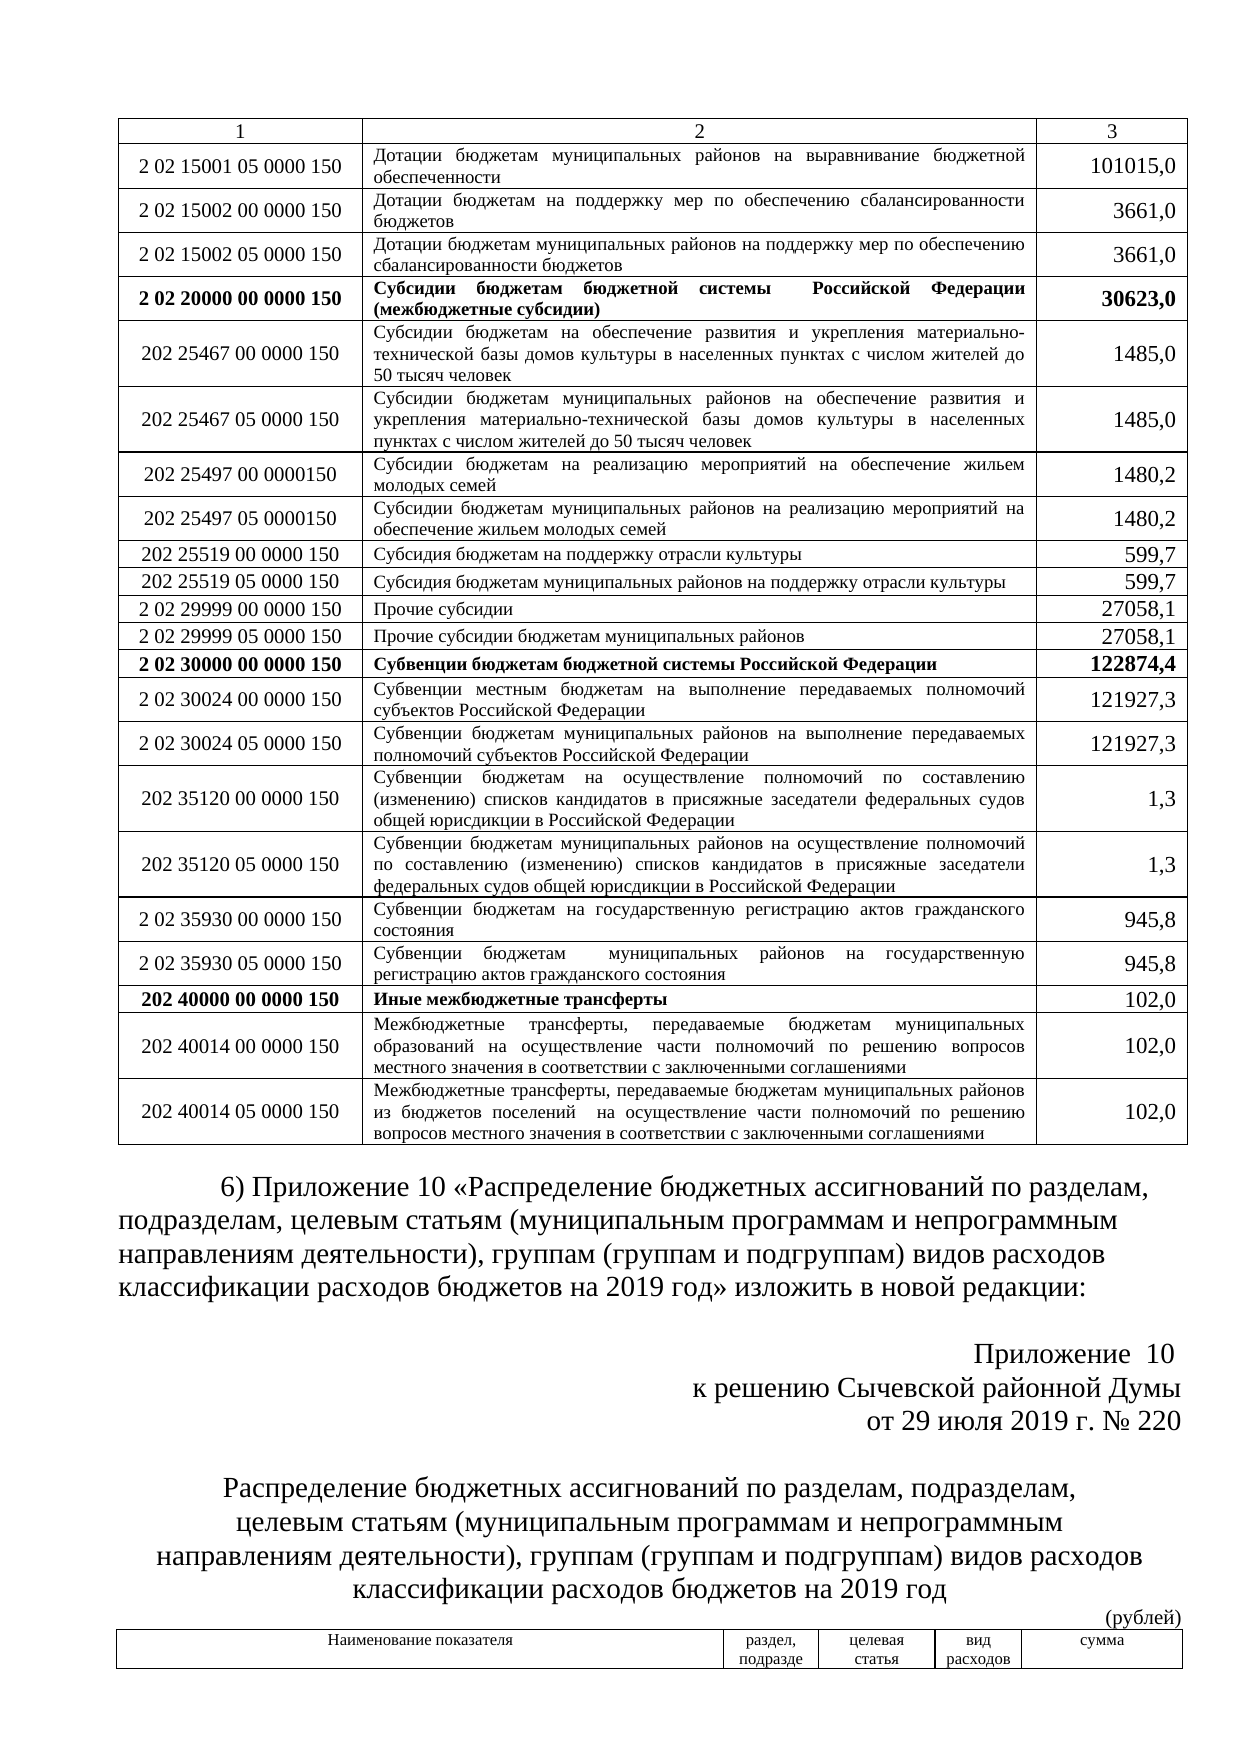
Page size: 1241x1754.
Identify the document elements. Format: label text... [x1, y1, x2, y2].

text направлениям деятельности), группам (группам и подгруппам) видов расходов [24, 1538, 1181, 1571]
table_cell 945,8 [1037, 942, 1187, 985]
table_cell 2 02 29999 00 0000 150 [119, 596, 362, 622]
table_cell Субвенции бюджетам муниципальных районов на выполнение передаваемых полномочий субъектов Российской Федерации [363, 722, 1036, 765]
text Приложение 10 [118, 1336, 1181, 1370]
text (рублей) [24, 1605, 1181, 1629]
table_cell Межбюджетные трансферты, передаваемые бюджетам муниципальных образований на осуществление части полномочий по решению вопросов местного значения в соответствии с заключенными соглашениями [363, 1013, 1036, 1078]
table_cell 1485,0 [1037, 387, 1187, 451]
table_cell Субвенции местным бюджетам на выполнение передаваемых полномочий субъектов Российской Федерации [363, 678, 1036, 721]
title от 29 июля 2019 г. № 220 [118, 1403, 1181, 1437]
table_cell 2 02 30024 05 0000 150 [119, 722, 362, 765]
table_cell 599,7 [1037, 568, 1187, 594]
table_cell 2 02 30024 00 0000 150 [119, 678, 362, 721]
table_cell Прочие субсидии бюджетам муниципальных районов [363, 623, 1036, 649]
table_cell 202 25519 00 0000 150 [119, 541, 362, 567]
table_cell 27058,1 [1037, 623, 1187, 649]
table_cell Субсидия бюджетам на поддержку отрасли культуры [363, 541, 1036, 567]
table_header 3 [1037, 119, 1187, 143]
table_cell 1480,2 [1037, 497, 1187, 540]
table_cell 30623,0 [1037, 277, 1187, 320]
table_cell 202 25467 05 0000 150 [119, 387, 362, 451]
table_cell 2 02 29999 05 0000 150 [119, 623, 362, 649]
table_header 1 [119, 119, 362, 143]
table_cell 599,7 [1037, 541, 1187, 567]
table_cell 202 25467 00 0000 150 [119, 321, 362, 386]
table_cell 2 02 35930 05 0000 150 [119, 942, 362, 985]
table_cell Дотации бюджетам на поддержку мер по обеспечению сбалансированности бюджетов [363, 189, 1036, 232]
table_cell 202 35120 05 0000 150 [119, 832, 362, 896]
table_cell Субвенции бюджетам на осуществление полномочий по составлению (изменению) списков кандидатов в присяжные заседатели федеральных судов общей юрисдикции в Российской Федерации [363, 766, 1036, 831]
table_cell 202 40000 00 0000 150 [119, 986, 362, 1012]
table_cell Субсидии бюджетам муниципальных районов на обеспечение развития и укрепления материально-технической базы домов культуры в населенных пунктах с числом жителей до 50 тысяч человек [363, 387, 1036, 451]
table_cell 202 25497 00 0000150 [119, 453, 362, 496]
table_cell Субсидии бюджетам на реализацию мероприятий на обеспечение жильем молодых семей [363, 453, 1036, 496]
text Распределение бюджетных ассигнований по разделам, подразделам, [24, 1471, 1181, 1504]
table_cell Субвенции бюджетам муниципальных районов на осуществление полномочий по составлению (изменению) списков кандидатов в присяжные заседатели федеральных судов общей юрисдикции в Российской Федерации [363, 832, 1036, 896]
table_header 2 [363, 119, 1036, 143]
table_header раздел, подраздел [724, 1630, 818, 1668]
table_cell 2 02 15002 05 0000 150 [119, 233, 362, 276]
table_cell 2 02 35930 00 0000 150 [119, 898, 362, 941]
table_cell Дотации бюджетам муниципальных районов на поддержку мер по обеспечению сбалансированности бюджетов [363, 233, 1036, 276]
table_cell Субсидия бюджетам муниципальных районов на поддержку отрасли культуры [363, 568, 1036, 594]
table_cell Прочие субсидии [363, 596, 1036, 622]
table_cell 102,0 [1037, 986, 1187, 1012]
table_cell 122874,4 [1037, 650, 1187, 677]
table_cell 121927,3 [1037, 722, 1187, 765]
table_cell 2 02 30000 00 0000 150 [119, 650, 362, 677]
table_cell Субсидии бюджетам на обеспечение развития и укрепления материально-технической базы домов культуры в населенных пунктах с числом жителей до 50 тысяч человек [363, 321, 1036, 386]
table_cell 1,3 [1037, 832, 1187, 896]
text целевым статьям (муниципальным программам и непрограммным [24, 1504, 1181, 1538]
table_cell 2 02 15001 05 0000 150 [119, 144, 362, 187]
table_cell Субсидии бюджетам бюджетной системы Российской Федерации (межбюджетные субсидии) [363, 277, 1036, 320]
table_cell 202 25519 05 0000 150 [119, 568, 362, 594]
table_cell Субвенции бюджетам на государственную регистрацию актов гражданского состояния [363, 898, 1036, 941]
table_cell Межбюджетные трансферты, передаваемые бюджетам муниципальных районов из бюджетов поселений на осуществление части полномочий по решению вопросов местного значения в соответствии с заключенными соглашениями [363, 1079, 1036, 1144]
table_cell 202 25497 05 0000150 [119, 497, 362, 540]
table_cell 3661,0 [1037, 189, 1187, 232]
table_cell Субсидии бюджетам муниципальных районов на реализацию мероприятий на обеспечение жильем молодых семей [363, 497, 1036, 540]
table_cell 945,8 [1037, 898, 1187, 941]
table_cell Субвенции бюджетам бюджетной системы Российской Федерации [363, 650, 1036, 677]
table_header целевая статья [819, 1630, 934, 1668]
table_cell 102,0 [1037, 1013, 1187, 1078]
table_cell 202 35120 00 0000 150 [119, 766, 362, 831]
table_cell 202 40014 05 0000 150 [119, 1079, 362, 1144]
table_cell 2 02 20000 00 0000 150 [119, 277, 362, 320]
table_cell 2 02 15002 00 0000 150 [119, 189, 362, 232]
table_header вид расходов [936, 1630, 1021, 1668]
table_cell Иные межбюджетные трансферты [363, 986, 1036, 1012]
table_cell Субвенции бюджетам муниципальных районов на государственную регистрацию актов гражданского состояния [363, 942, 1036, 985]
table_cell 1480,2 [1037, 453, 1187, 496]
table_cell 202 40014 00 0000 150 [119, 1013, 362, 1078]
text 6) Приложение 10 «Распределение бюджетных ассигнований по разделам, подразделам, целевым статьям (муниципальным программам и непрограммным направлениям деятельности), группам (группам и подгруппам) видов расходов классификации расходов бюджетов на 2019 год» изложить в новой редакции: [118, 1169, 1181, 1303]
table_header сумма [1022, 1630, 1182, 1668]
table_cell 1,3 [1037, 766, 1187, 831]
table_cell 121927,3 [1037, 678, 1187, 721]
table_cell 3661,0 [1037, 233, 1187, 276]
table_header Наименование показателя [117, 1630, 723, 1668]
table_cell Дотации бюджетам муниципальных районов на выравнивание бюджетной обеспеченности [363, 144, 1036, 187]
table_cell 27058,1 [1037, 596, 1187, 622]
text к решению Сычевской районной Думы [118, 1370, 1181, 1403]
text классификации расходов бюджетов на 2019 год [24, 1571, 1181, 1605]
table_cell 101015,0 [1037, 144, 1187, 187]
table_cell 1485,0 [1037, 321, 1187, 386]
table_cell 102,0 [1037, 1079, 1187, 1144]
